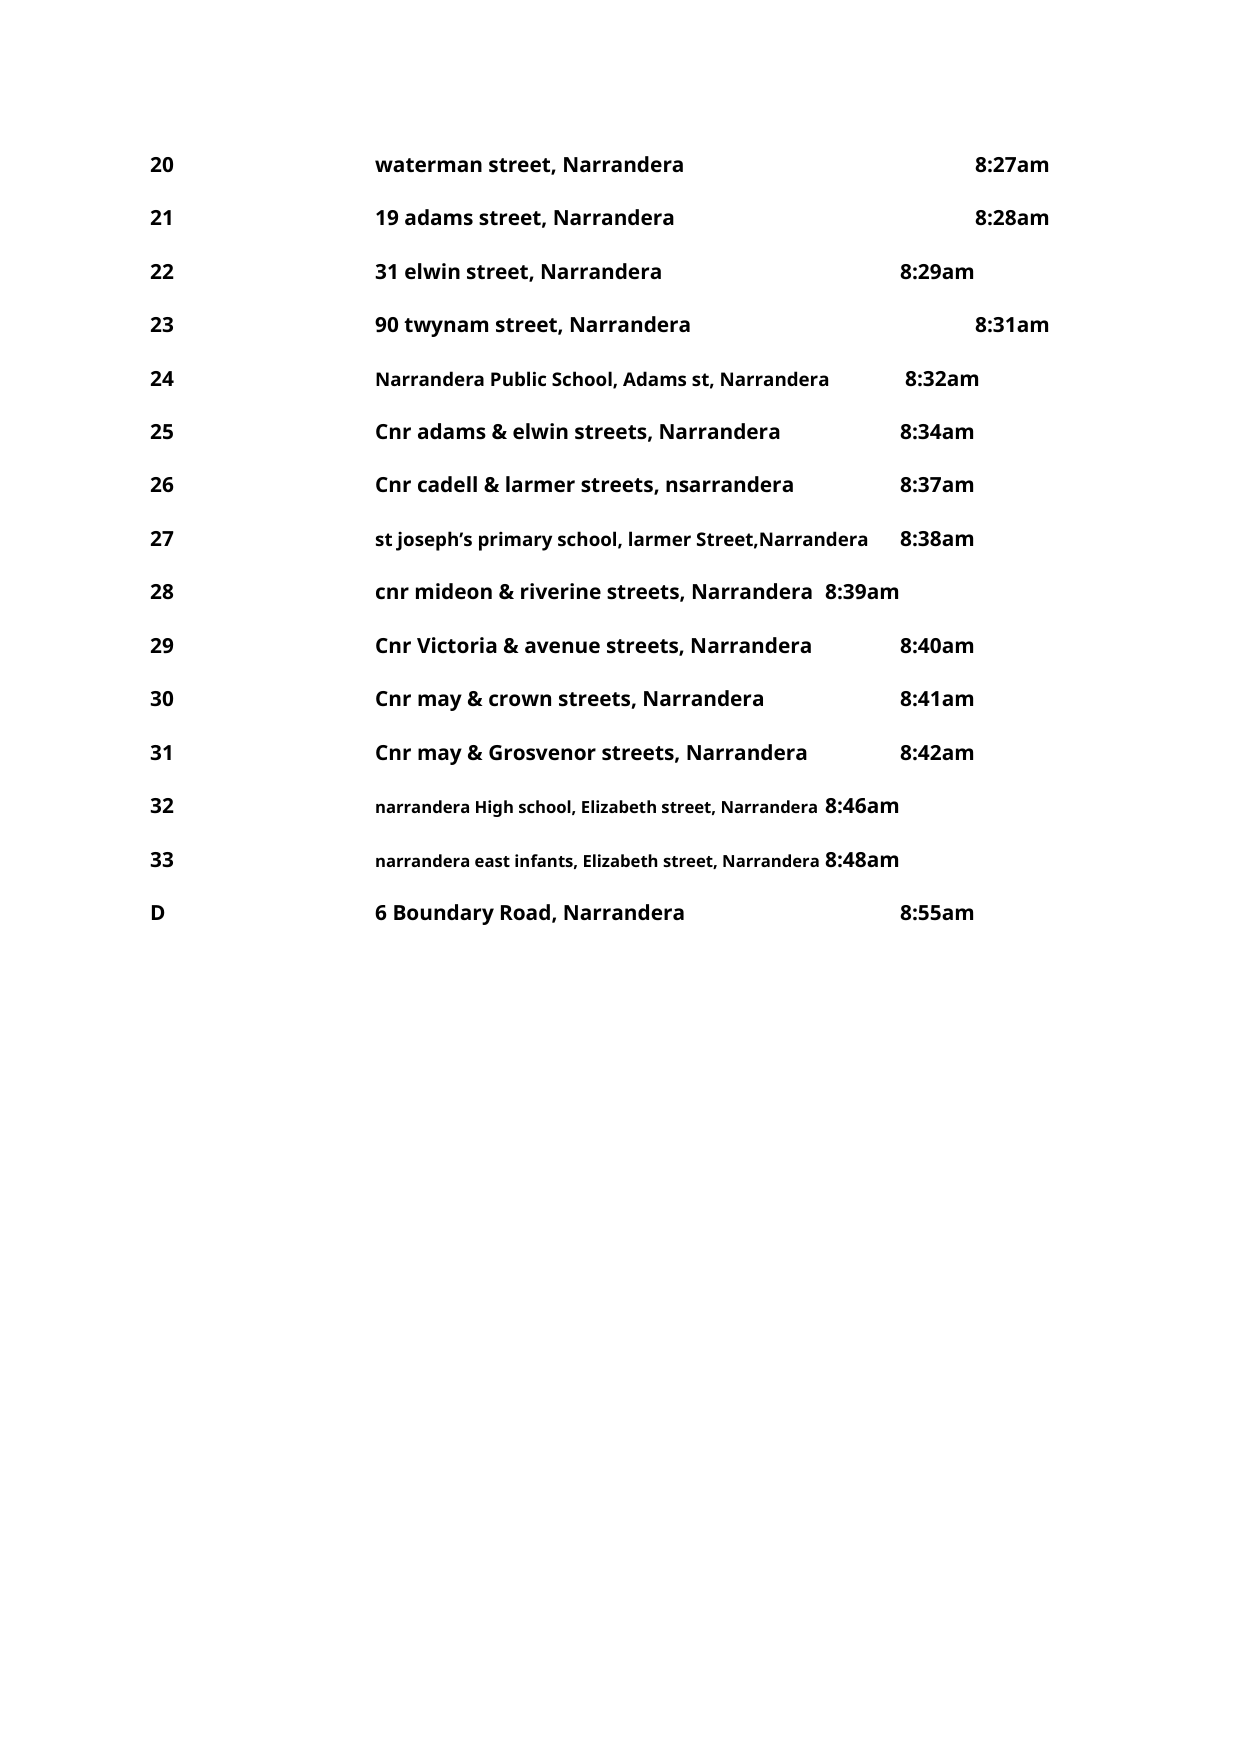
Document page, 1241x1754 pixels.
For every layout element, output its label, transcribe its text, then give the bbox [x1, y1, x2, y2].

text 21 19 adams street, Narrandera 8:28am [150, 203, 1090, 232]
text 28 cnr mideon & riverine streets, Narrandera 8:39am [150, 577, 1090, 606]
text D 6 Boundary Road, Narrandera 8:55am [150, 898, 1090, 927]
text 20 waterman street, Narrandera 8:27am [150, 150, 1090, 178]
text 23 90 twynam street, Narrandera 8:31am [150, 310, 1090, 339]
text 27 st joseph’s primary school, larmer Street,Narrandera 8:38am [150, 524, 1090, 552]
text 22 31 elwin street, Narrandera 8:29am [150, 257, 1090, 285]
text 29 Cnr Victoria & avenue streets, Narrandera 8:40am [150, 631, 1090, 659]
text 32 narrandera High school, Elizabeth street, Narrandera 8:46am [150, 791, 1090, 820]
text 31 Cnr may & Grosvenor streets, Narrandera 8:42am [150, 738, 1090, 766]
text 25 Cnr adams & elwin streets, Narrandera 8:34am [150, 417, 1090, 446]
text 26 Cnr cadell & larmer streets, nsarrandera 8:37am [150, 471, 1090, 499]
text 30 Cnr may & crown streets, Narrandera 8:41am [150, 684, 1090, 713]
text 24 Narrandera Public School, Adams st, Narrandera 8:32am [150, 364, 1090, 392]
text 33 narrandera east infants, Elizabeth street, Narrandera 8:48am [150, 845, 1090, 873]
